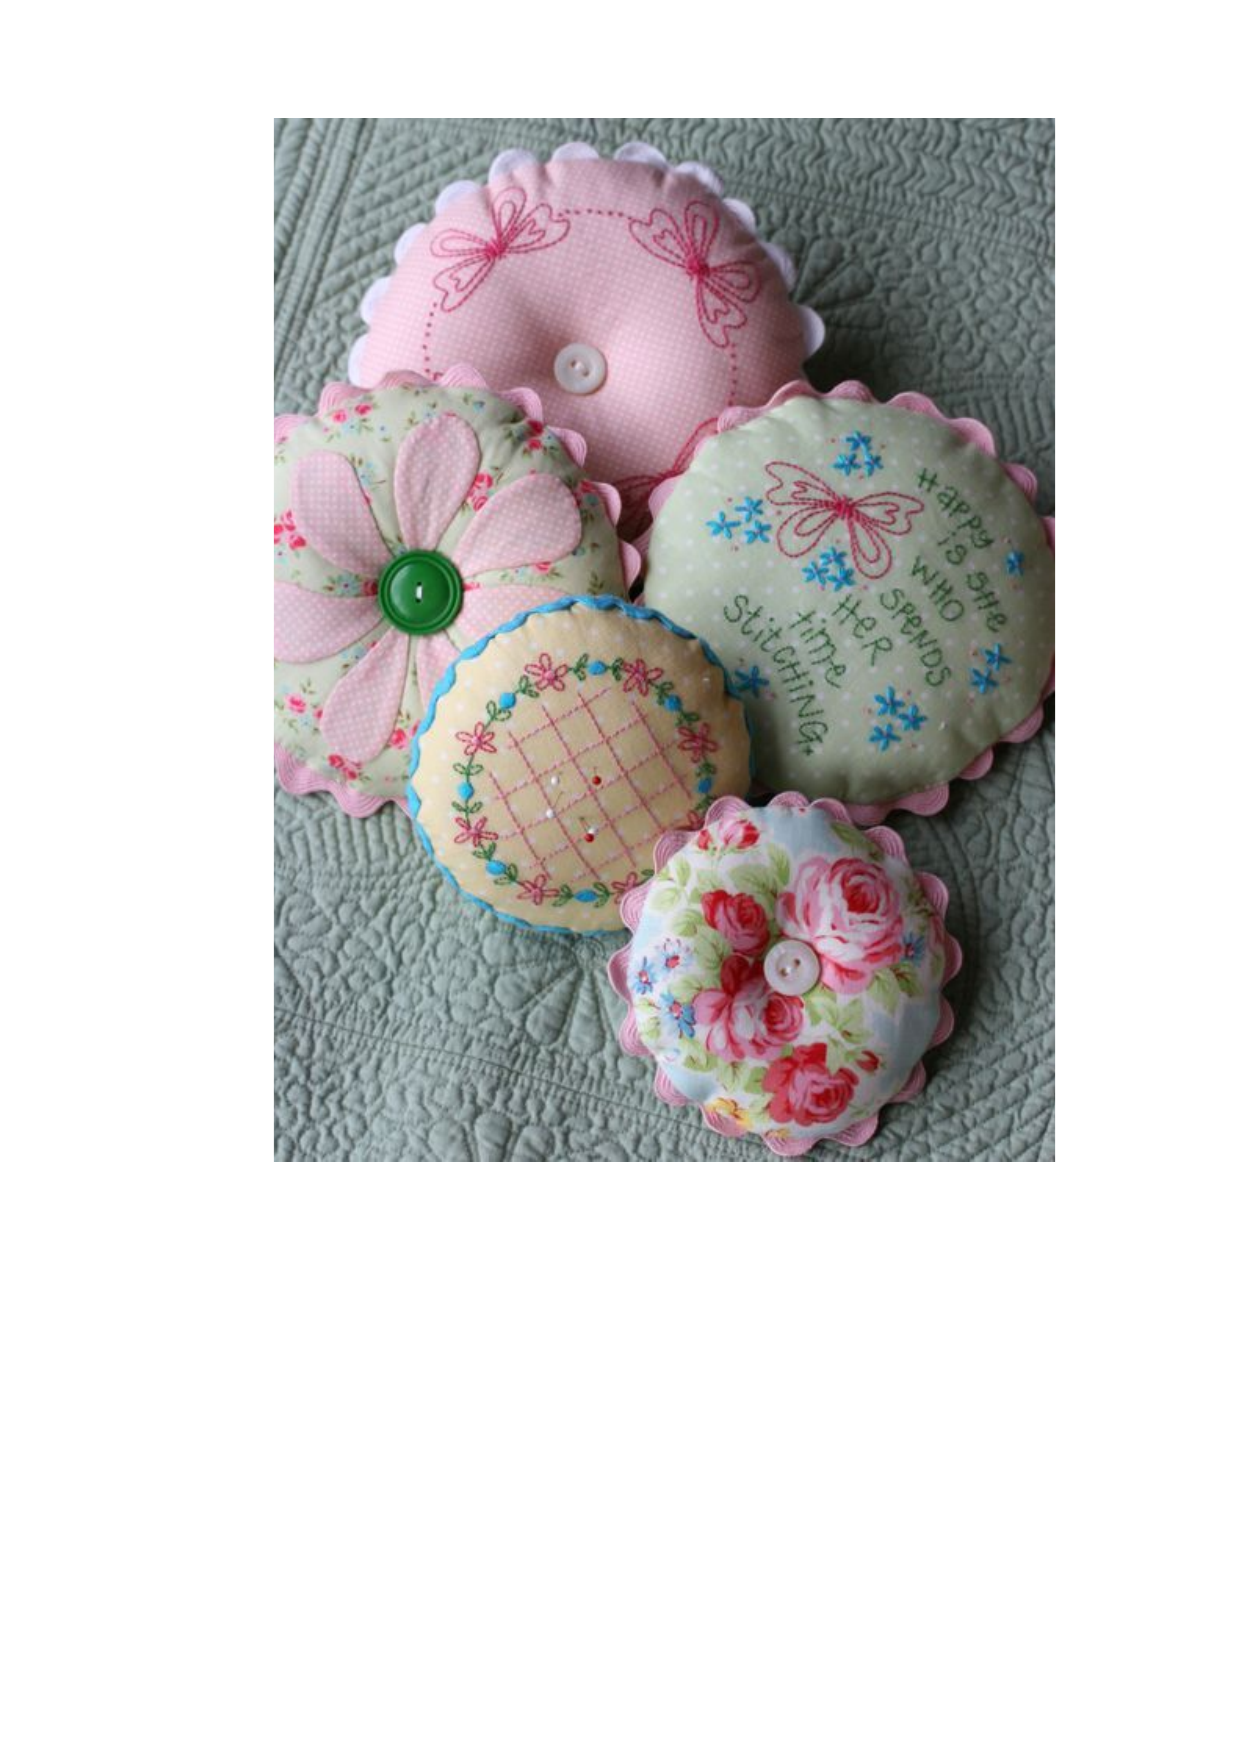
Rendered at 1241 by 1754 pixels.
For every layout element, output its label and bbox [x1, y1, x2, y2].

picture [273, 118, 1055, 1162]
